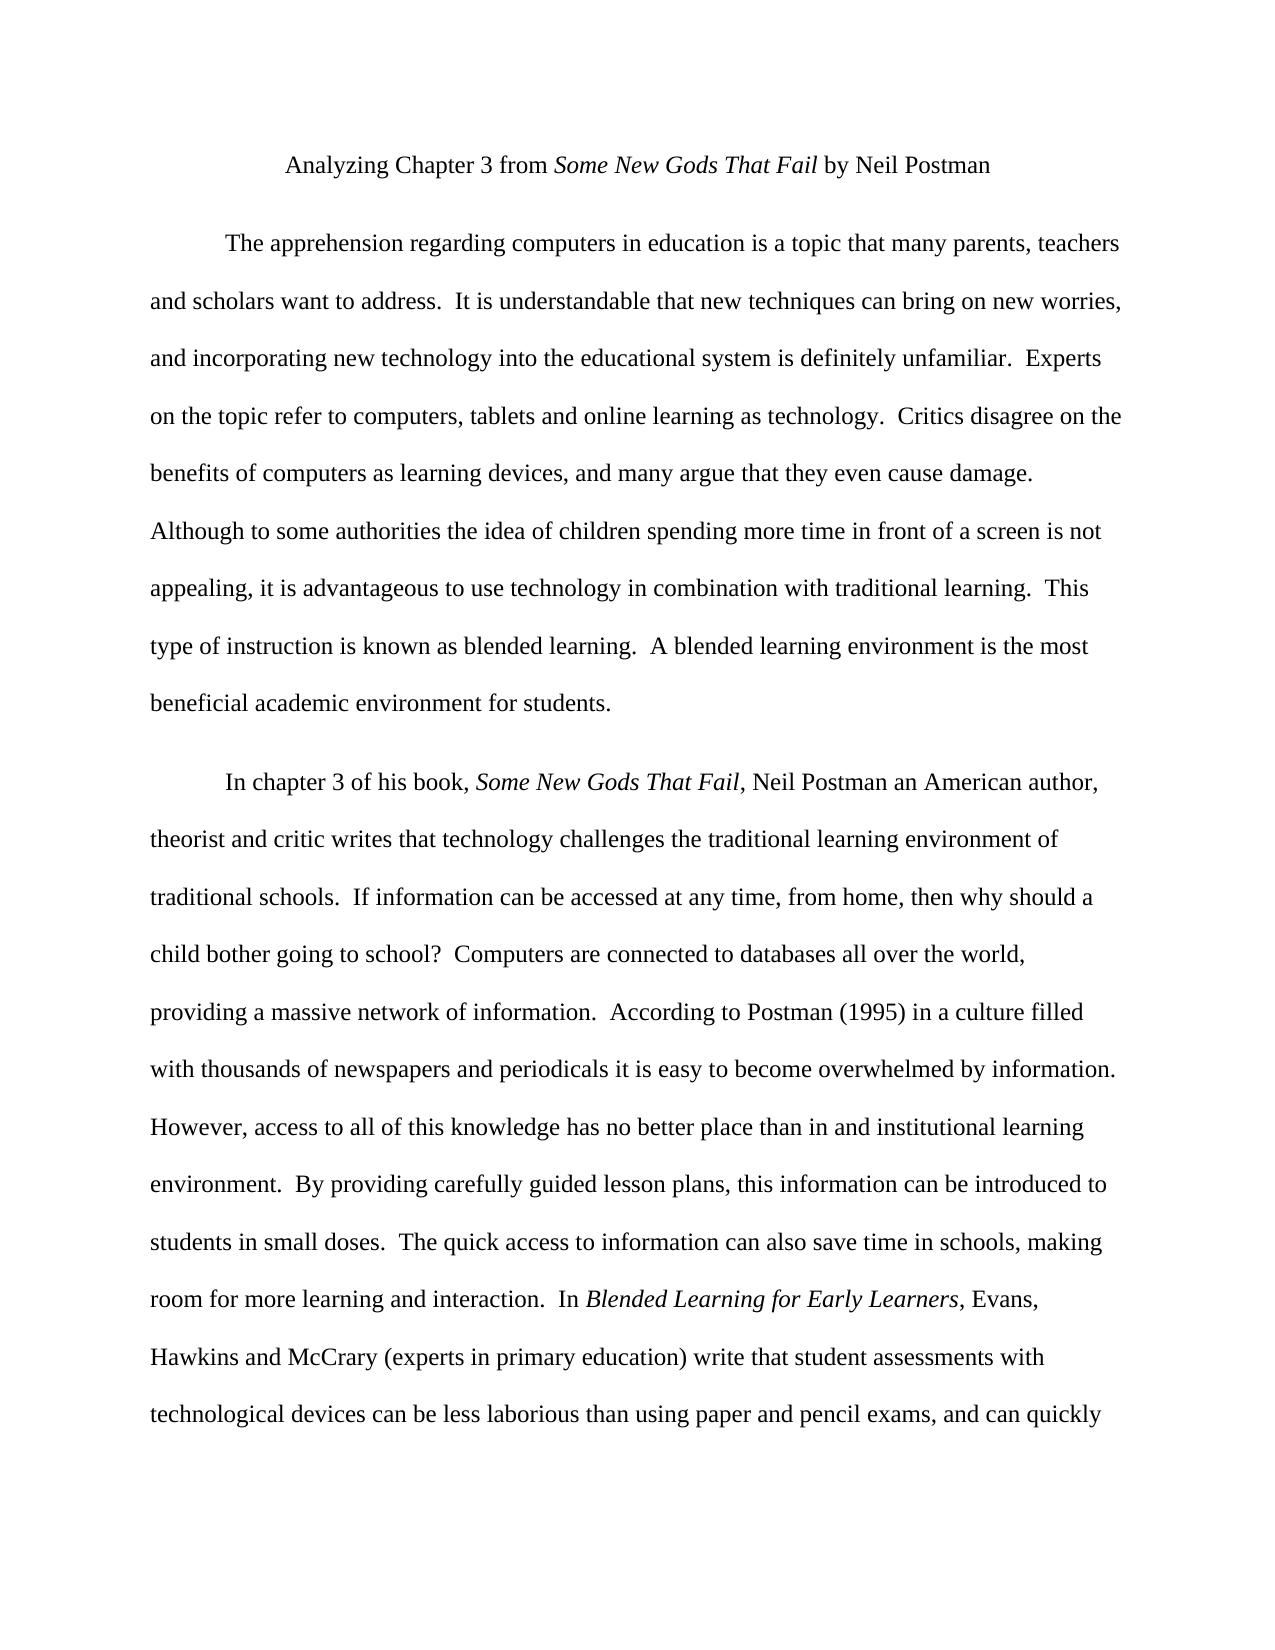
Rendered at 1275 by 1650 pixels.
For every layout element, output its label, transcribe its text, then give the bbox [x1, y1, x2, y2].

text The apprehension regarding computers in education is a topic that many parents, teachers and scholars want to address. It is understandable that new techniques can bring on new worries, and incorporating new technology into the educational system is definitely unfamiliar. Experts on the topic refer to computers, tablets and online learning as technology. Critics disagree on the benefits of computers as learning devices, and many argue that they even cause damage. Although to some authorities the idea of children spending more time in front of a screen is not appealing, it is advantageous to use technology in combination with traditional learning. This type of instruction is known as blended learning. A blended learning environment is the most beneficial academic environment for students. [150, 228, 1125, 717]
text Analyzing Chapter 3 from Some New Gods That Fail by Neil Postman [150, 150, 1125, 179]
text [150, 767, 1125, 1428]
